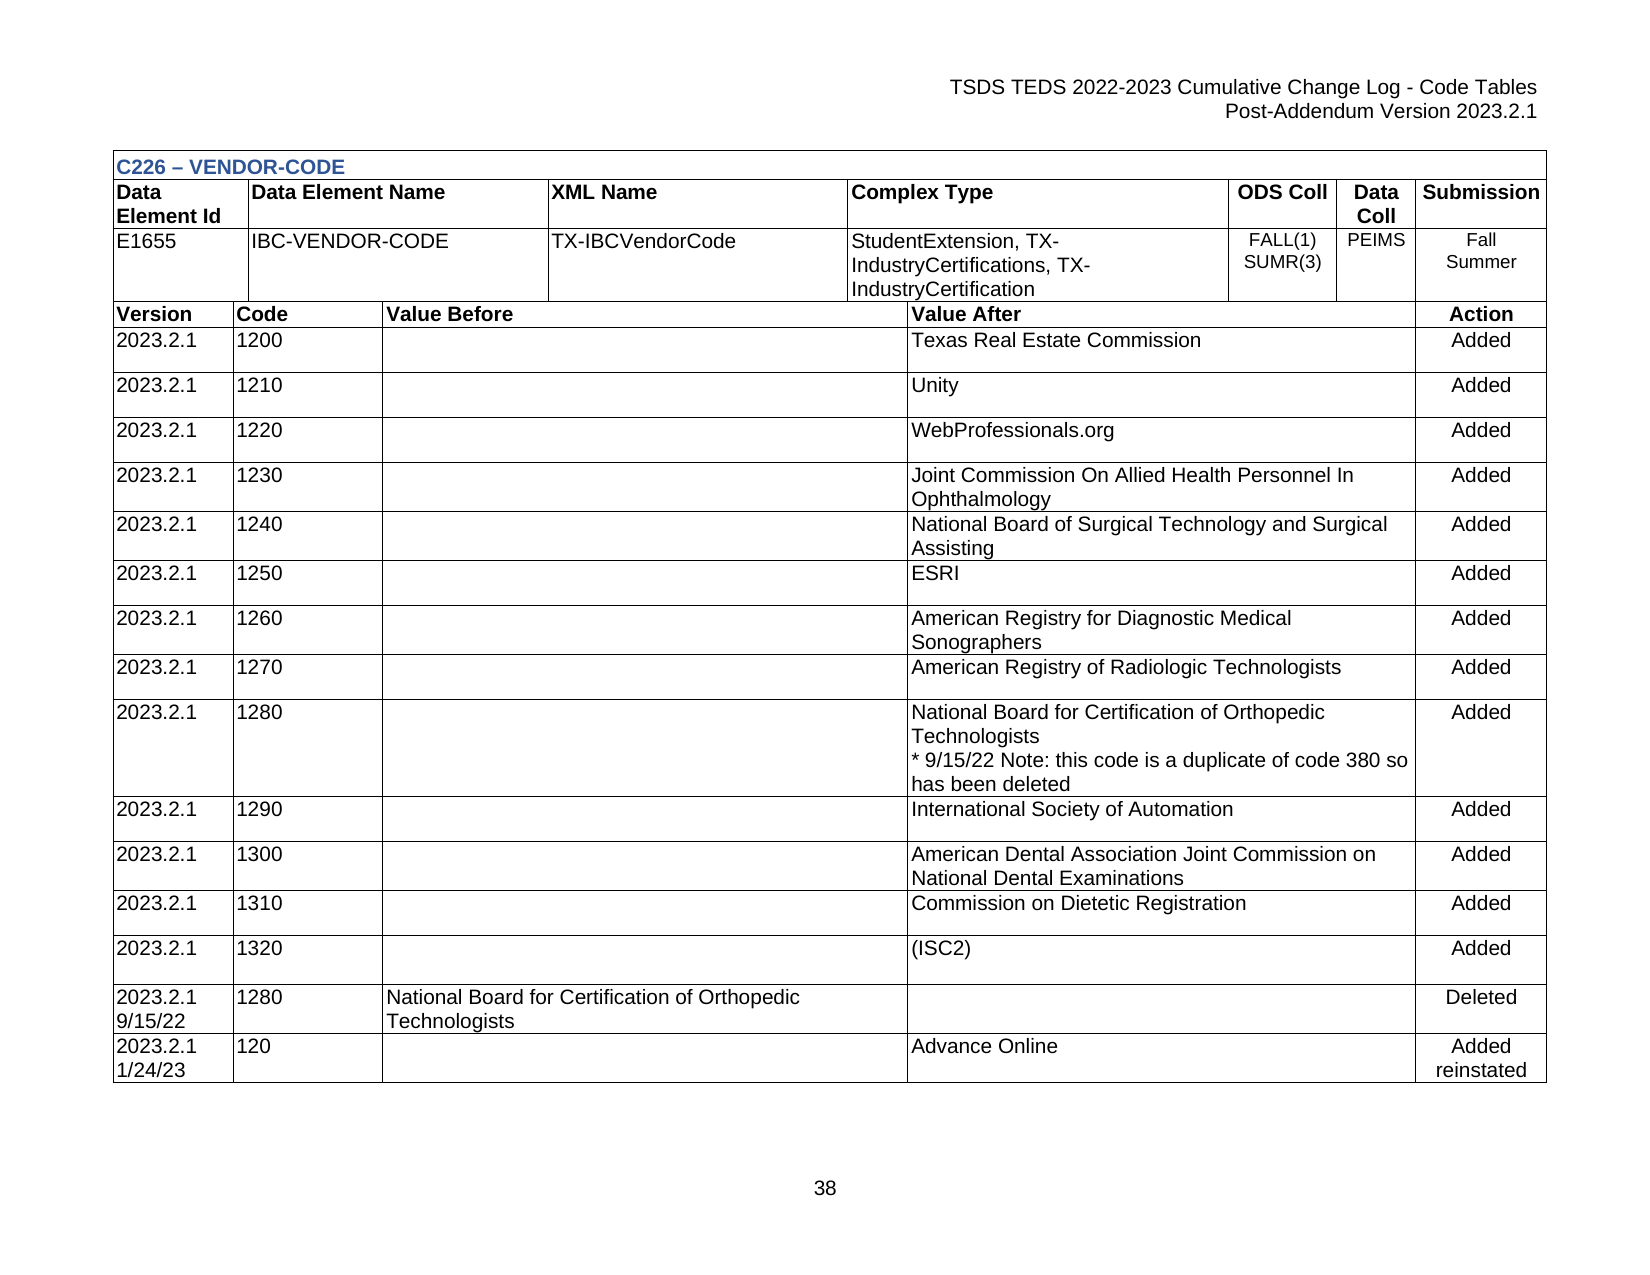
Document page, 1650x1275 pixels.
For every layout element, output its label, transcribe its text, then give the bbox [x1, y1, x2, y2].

table_cell PEIMS [1337, 229, 1415, 301]
table_cell Value After [908, 302, 1415, 327]
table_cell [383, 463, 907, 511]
table_cell Version [114, 302, 233, 327]
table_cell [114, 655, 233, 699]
table_cell FALL(1) SUMR(3) [1229, 229, 1336, 301]
table_cell IBC-VENDOR-CODE [249, 229, 548, 301]
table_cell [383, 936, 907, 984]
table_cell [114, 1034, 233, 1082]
table_cell Fall Summer [1416, 229, 1546, 301]
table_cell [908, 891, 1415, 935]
table_cell Value Before [383, 302, 907, 327]
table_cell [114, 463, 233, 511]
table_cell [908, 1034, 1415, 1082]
table_cell Data Element Name [249, 180, 548, 228]
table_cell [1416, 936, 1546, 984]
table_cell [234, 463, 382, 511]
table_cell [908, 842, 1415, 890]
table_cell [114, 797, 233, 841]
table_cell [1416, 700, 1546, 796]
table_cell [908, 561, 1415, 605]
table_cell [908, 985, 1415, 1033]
table_cell E1655 [114, 229, 248, 301]
table_cell Submission [1416, 180, 1546, 228]
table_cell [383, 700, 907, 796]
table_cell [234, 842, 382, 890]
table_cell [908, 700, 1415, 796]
table_cell Code [234, 302, 382, 327]
table_cell Data Coll [1337, 180, 1415, 228]
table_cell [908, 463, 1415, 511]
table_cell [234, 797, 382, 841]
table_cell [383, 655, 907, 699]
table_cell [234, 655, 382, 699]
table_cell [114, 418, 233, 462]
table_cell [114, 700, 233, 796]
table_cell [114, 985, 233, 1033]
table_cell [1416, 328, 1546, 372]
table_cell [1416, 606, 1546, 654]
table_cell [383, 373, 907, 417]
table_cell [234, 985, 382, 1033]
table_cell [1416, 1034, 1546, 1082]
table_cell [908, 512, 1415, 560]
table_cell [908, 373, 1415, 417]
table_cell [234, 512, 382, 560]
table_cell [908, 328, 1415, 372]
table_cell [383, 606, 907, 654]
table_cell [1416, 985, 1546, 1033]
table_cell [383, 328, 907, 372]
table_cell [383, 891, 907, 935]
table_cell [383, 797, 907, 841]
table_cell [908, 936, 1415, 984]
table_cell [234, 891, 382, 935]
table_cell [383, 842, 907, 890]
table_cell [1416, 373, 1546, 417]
table_cell Data Element Id [114, 180, 248, 228]
table_cell XML Name [549, 180, 847, 228]
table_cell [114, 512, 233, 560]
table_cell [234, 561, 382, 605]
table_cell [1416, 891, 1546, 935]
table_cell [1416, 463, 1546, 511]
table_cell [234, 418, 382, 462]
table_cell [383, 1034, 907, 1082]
table_cell ODS Coll [1229, 180, 1336, 228]
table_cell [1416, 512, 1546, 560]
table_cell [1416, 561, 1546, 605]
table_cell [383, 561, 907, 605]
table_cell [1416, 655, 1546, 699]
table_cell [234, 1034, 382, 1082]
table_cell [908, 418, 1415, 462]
table_cell Complex Type [848, 180, 1228, 228]
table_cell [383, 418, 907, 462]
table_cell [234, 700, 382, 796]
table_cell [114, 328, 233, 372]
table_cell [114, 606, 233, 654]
table_cell TX-IBCVendorCode [549, 229, 847, 301]
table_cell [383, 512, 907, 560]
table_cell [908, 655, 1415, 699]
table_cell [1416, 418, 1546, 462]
table_cell Action [1416, 302, 1546, 327]
table_cell StudentExtension, TX-IndustryCertifications, TX-IndustryCertification [848, 229, 1228, 301]
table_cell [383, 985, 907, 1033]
table_header C226 – VENDOR-CODE [114, 151, 1546, 179]
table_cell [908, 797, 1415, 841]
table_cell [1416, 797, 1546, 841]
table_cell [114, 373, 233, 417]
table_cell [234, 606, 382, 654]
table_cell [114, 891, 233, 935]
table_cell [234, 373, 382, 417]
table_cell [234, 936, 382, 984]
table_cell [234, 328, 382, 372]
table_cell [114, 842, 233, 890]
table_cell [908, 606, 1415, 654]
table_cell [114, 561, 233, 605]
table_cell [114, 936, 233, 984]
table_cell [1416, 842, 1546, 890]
